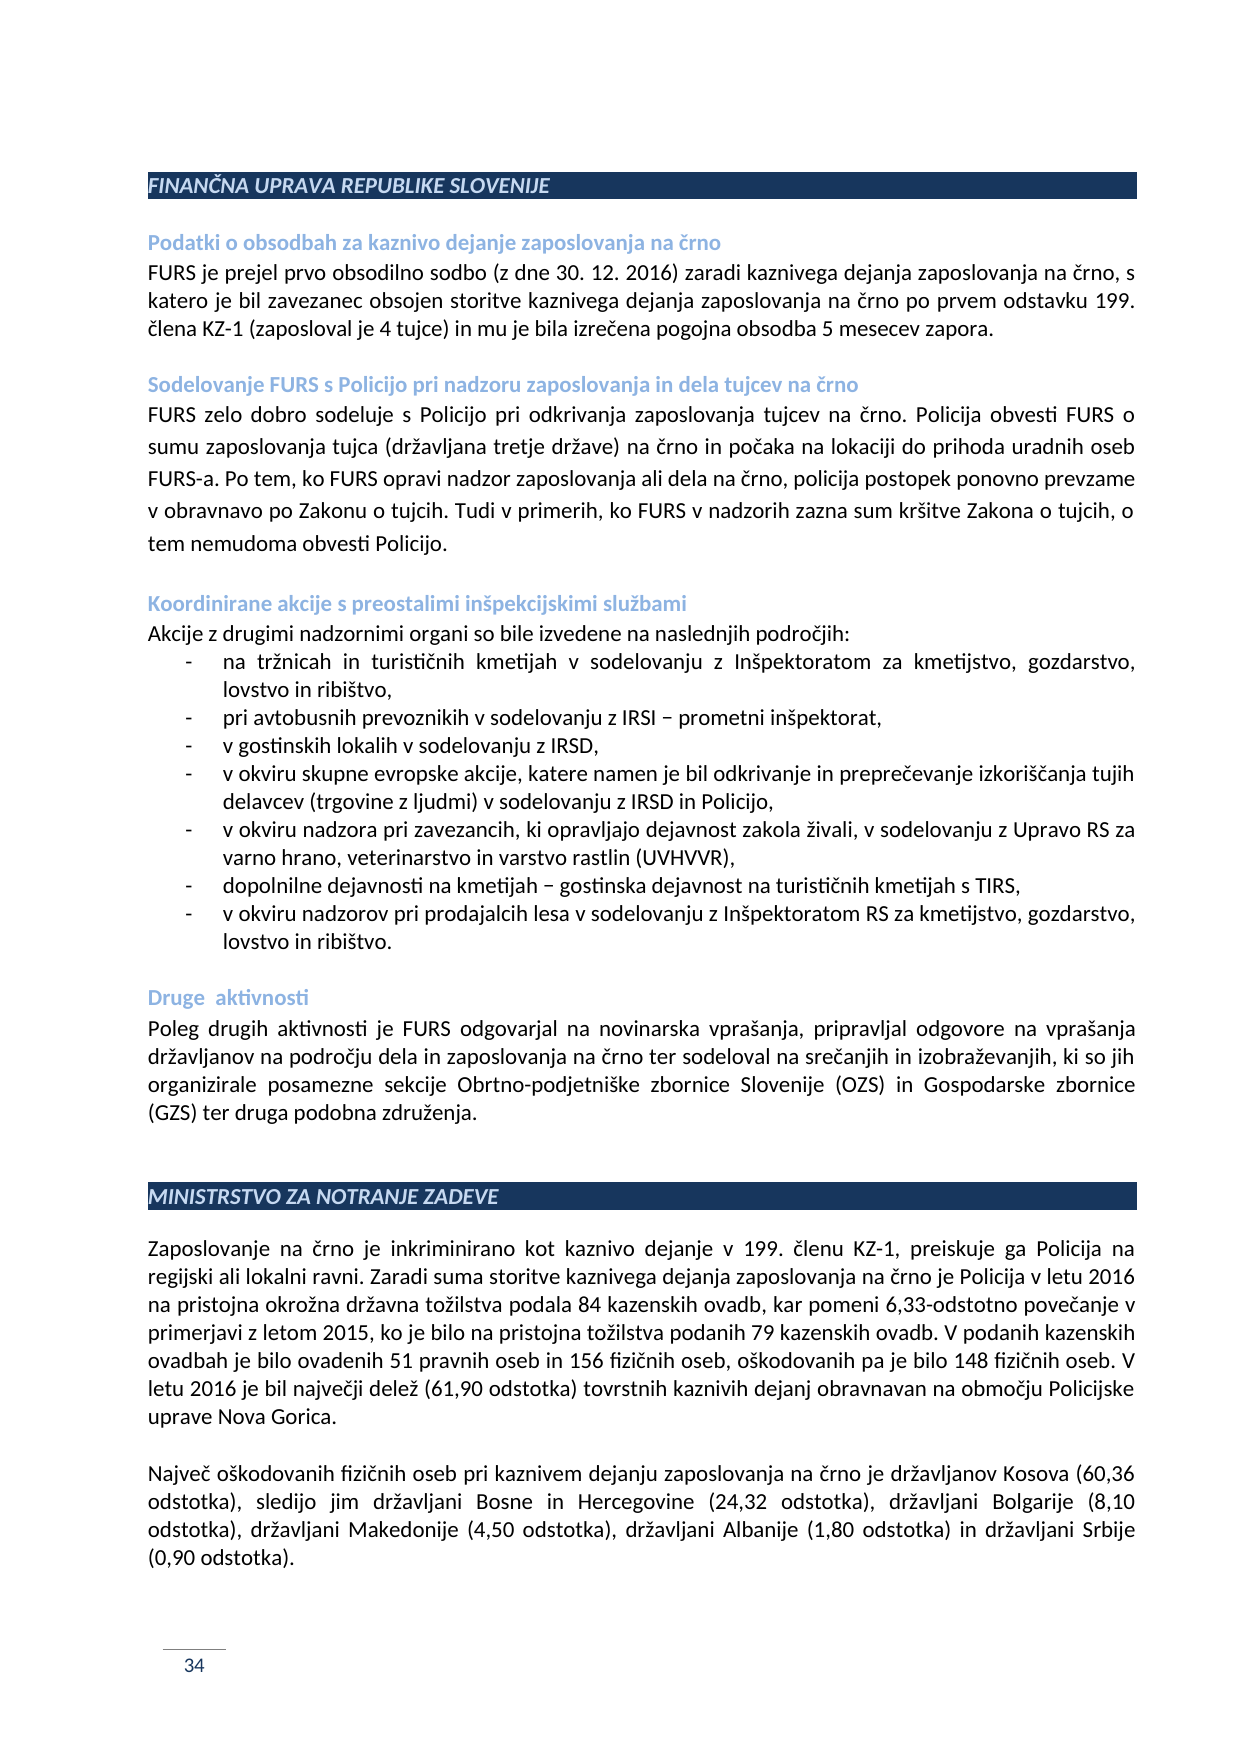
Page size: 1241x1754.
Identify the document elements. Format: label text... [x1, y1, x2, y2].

list v okviru nadzora pri zavezancih, ki opravljajo dejavnost zakola živali, v sodelovanju z Upravo RS za varno hrano, veterinarstvo in varstvo rastlin (UVHVVR), [185, 815, 1137, 871]
text FINANČNA UPRAVA REPUBLIKE SLOVENIJE [148, 172, 1137, 199]
list v gostinskih lokalih v sodelovanju z IRSD, [185, 731, 1137, 759]
list pri avtobusnih prevoznikih v sodelovanju z IRSI − prometni inšpektorat, [185, 703, 1137, 731]
text Koordinirane akcije s preostalimi inšpekcijskimi službami [148, 589, 1137, 617]
text Akcije z drugimi nadzornimi organi so bile izvedene na naslednjih področjih: [148, 619, 1137, 647]
text Sodelovanje FURS s Policijo pri nadzoru zaposlovanja in dela tujcev na črno [148, 370, 1137, 398]
text Zaposlovanje na črno je inkriminirano kot kaznivo dejanje v 199. členu KZ-1, preiskuje ga Policija na regijski ali lokalni ravni. Zaradi suma storitve kaznivega dejanja zaposlovanja na črno je Policija v letu 2016 na pristojna okrožna državna tožilstva podala 84 kazenskih ovadb, kar pomeni 6,33-odstotno povečanje v primerjavi z letom 2015, ko je bilo na pristojna tožilstva podanih 79 kazenskih ovadb. V podanih kazenskih ovadbah je bilo ovadenih 51 pravnih oseb in 156 fizičnih oseb, oškodovanih pa je bilo 148 fizičnih oseb. V letu 2016 je bil največji delež (61,90 odstotka) tovrstnih kaznivih dejanj obravnavan na območju Policijske uprave Nova Gorica. [148, 1234, 1137, 1430]
list na tržnicah in turističnih kmetijah v sodelovanju z Inšpektoratom za kmetijstvo, gozdarstvo, lovstvo in ribištvo, [185, 647, 1137, 703]
text FURS zelo dobro sodeluje s Policijo pri odkrivanja zaposlovanja tujcev na črno. Policija obvesti FURS o sumu zaposlovanja tujca (državljana tretje države) na črno in počaka na lokaciji do prihoda uradnih oseb FURS-a. Po tem, ko FURS opravi nadzor zaposlovanja ali dela na črno, policija postopek ponovno prevzame v obravnavo po Zakonu o tujcih. Tudi v primerih, ko FURS v nadzorih zazna sum kršitve Zakona o tujcih, o tem nemudoma obvesti Policijo. [148, 400, 1137, 557]
list dopolnilne dejavnosti na kmetijah − gostinska dejavnost na turističnih kmetijah s TIRS, [185, 871, 1137, 899]
text FURS je prejel prvo obsodilno sodbo (z dne 30. 12. 2016) zaradi kaznivega dejanja zaposlovanja na črno, s katero je bil zavezanec obsojen storitve kaznivega dejanja zaposlovanja na črno po prvem odstavku 199. člena KZ-1 (zaposloval je 4 tujce) in mu je bila izrečena pogojna obsodba 5 mesecev zapora. [148, 258, 1137, 342]
list v okviru nadzorov pri prodajalcih lesa v sodelovanju z Inšpektoratom RS za kmetijstvo, gozdarstvo, lovstvo in ribištvo. [185, 899, 1137, 956]
text Največ oškodovanih fizičnih oseb pri kaznivem dejanju zaposlovanja na črno je državljanov Kosova (60,36 odstotka), sledijo jim državljani Bosne in Hercegovine (24,32 odstotka), državljani Bolgarije (8,10 odstotka), državljani Makedonije (4,50 odstotka), državljani Albanije (1,80 odstotka) in državljani Srbije (0,90 odstotka). [148, 1459, 1137, 1571]
list v okviru skupne evropske akcije, katere namen je bil odkrivanje in preprečevanje izkoriščanja tujih delavcev (trgovine z ljudmi) v sodelovanju z IRSD in Policijo, [185, 759, 1137, 815]
text Poleg drugih aktivnosti je FURS odgovarjal na novinarska vprašanja, pripravljal odgovore na vprašanja državljanov na področju dela in zaposlovanja na črno ter sodeloval na srečanjih in izobraževanjih, ki so jih organizirale posamezne sekcije Obrtno-podjetniške zbornice Slovenije (OZS) in Gospodarske zbornice (GZS) ter druga podobna združenja. [148, 1014, 1137, 1126]
text Podatki o obsodbah za kaznivo dejanje zaposlovanja na črno [148, 228, 1137, 256]
text Druge aktivnosti [148, 983, 1137, 1012]
text MINISTRSTVO ZA NOTRANJE ZADEVE [148, 1182, 1137, 1210]
